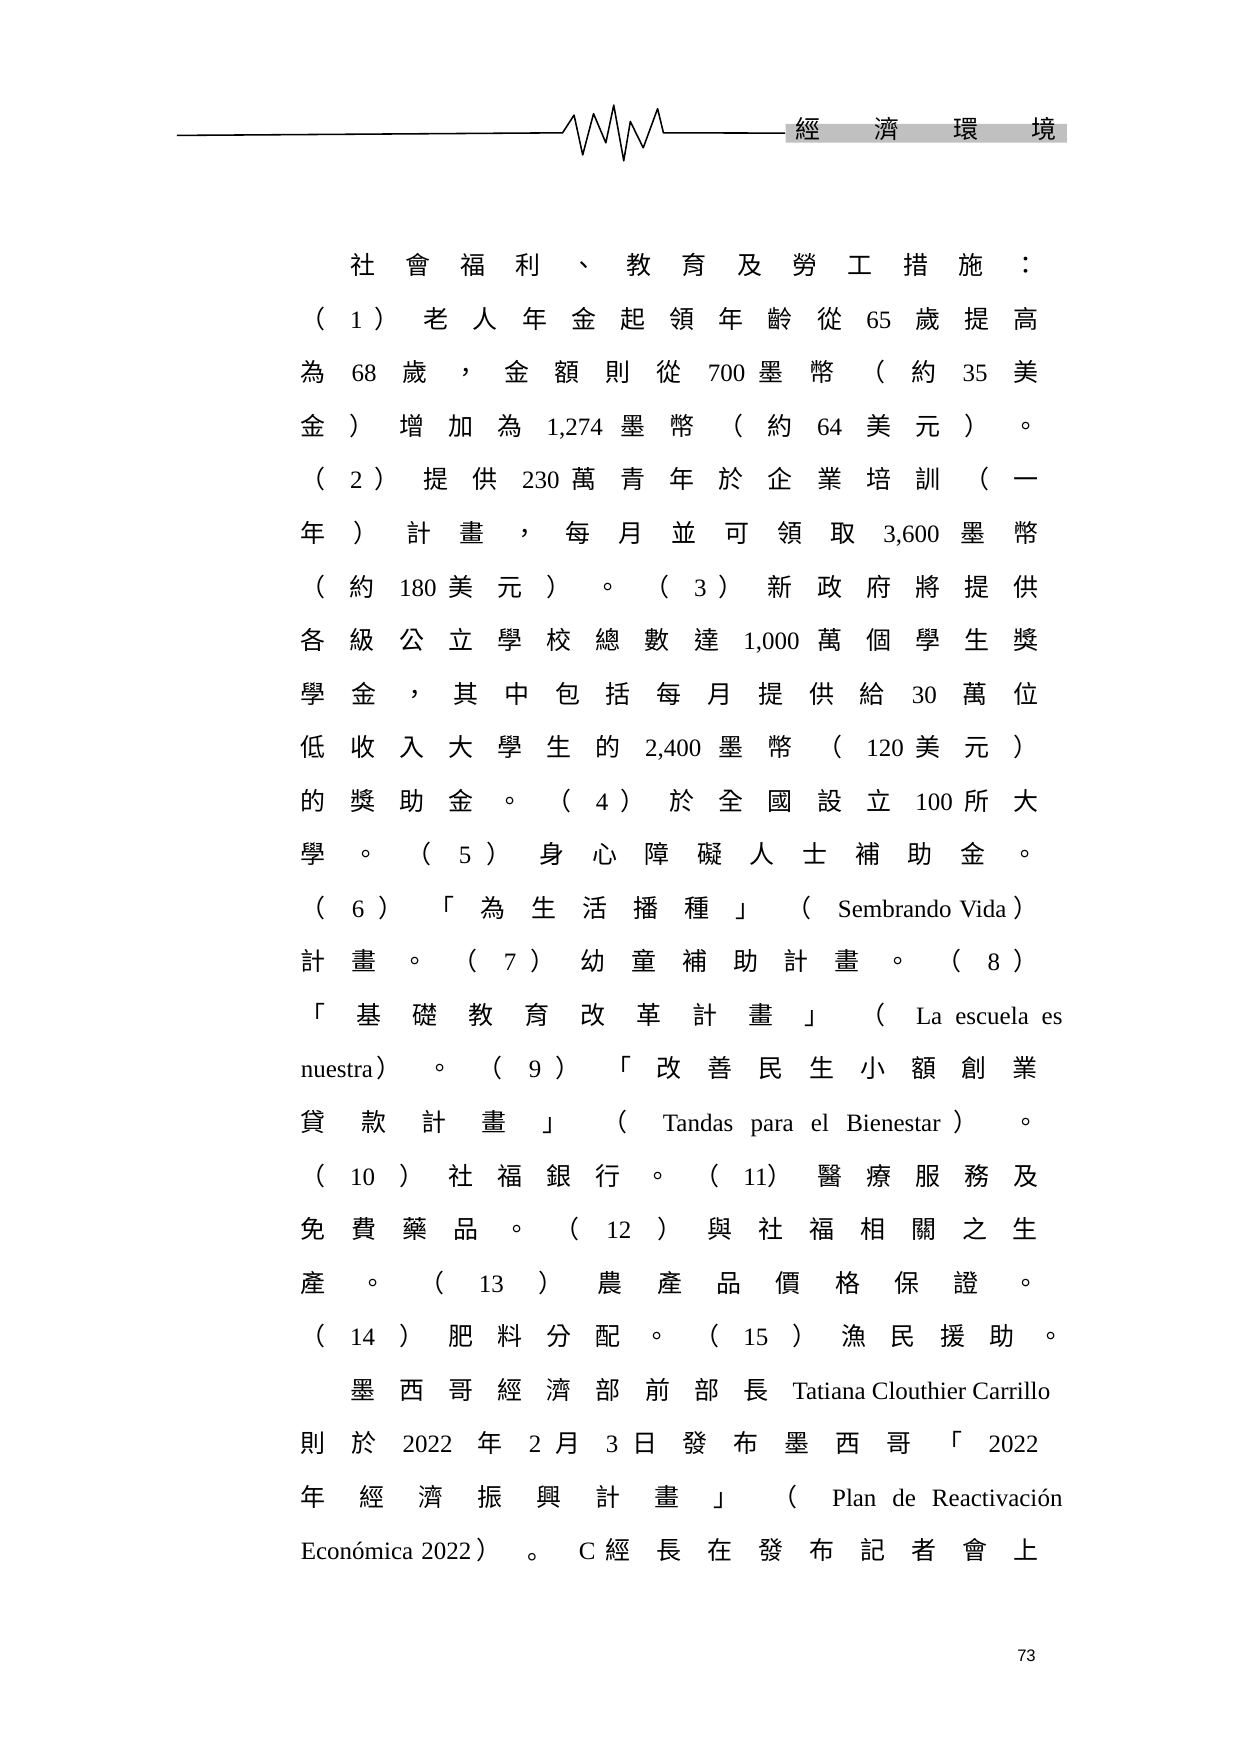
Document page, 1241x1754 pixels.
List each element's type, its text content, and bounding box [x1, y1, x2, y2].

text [276, 1362, 1063, 1576]
text 社會福利、教育及勞工措施：（1）老人年金起領年齡從65歲提高為68歲，金額則從700墨幣（約35美金）增加為1,274墨幣（約64美元）。（2）提供230萬青年於企業培訓（一年）計畫，每月並可領取3,600墨幣（約180美元）。（3）新政府將提供各級公立學校總數達1,000萬個學生獎學金，其中包括每月提供給30萬位低收入大學生的2,400墨幣（120美元）的獎助金。（4）於全國設立100所大學。（5）身心障礙人士補助金。（6）「為生活播種」（Sembrando Vida）計畫。（7）幼童補助計畫。（8）「基礎教育改革計畫」（La escuela es nuestra）。（9）「改善民生小額創業貸款計畫」（Tandas para el Bienestar）。（10）社福銀行。（11）醫療服務及免費藥品。（12）與社福相關之生產。（13）農產品價格保證。（14）肥料分配。（15）漁民援助。 [276, 237, 1063, 1362]
